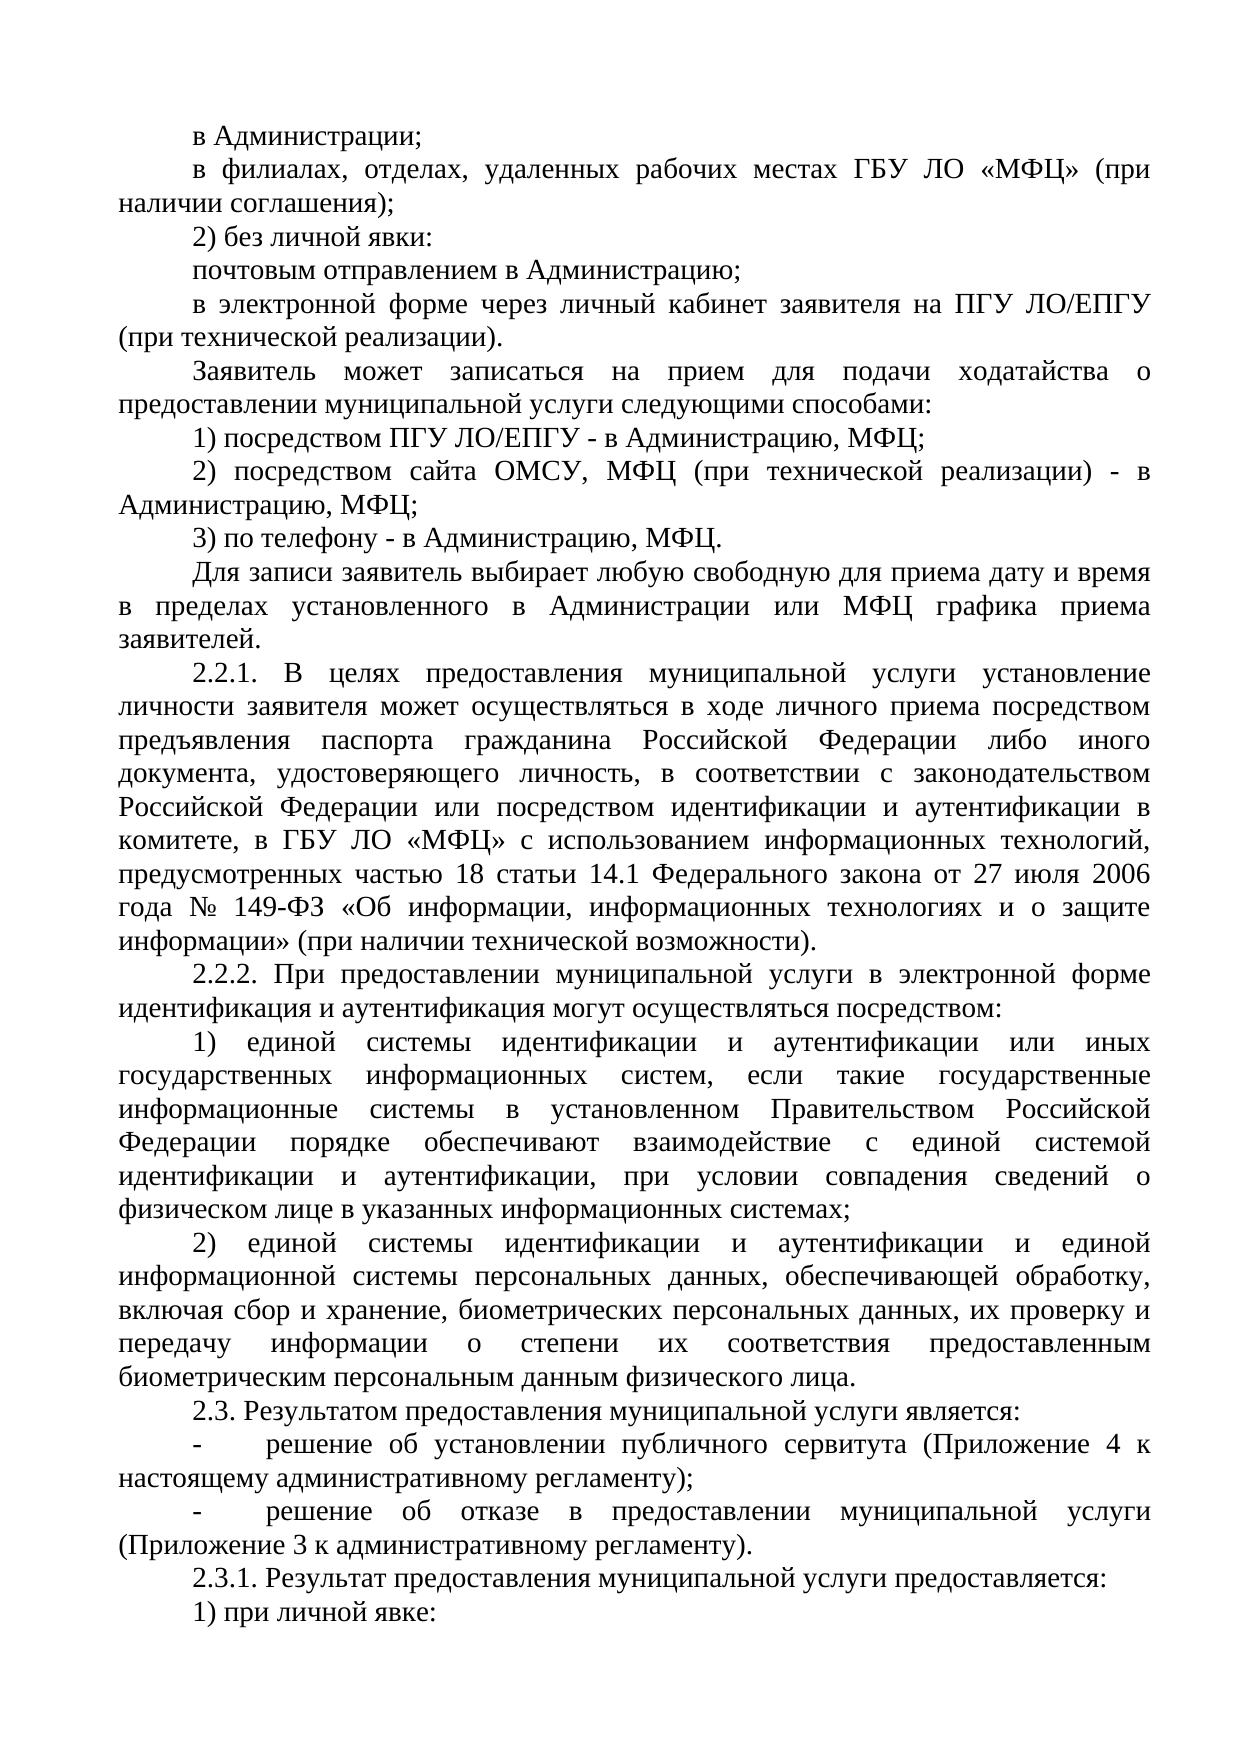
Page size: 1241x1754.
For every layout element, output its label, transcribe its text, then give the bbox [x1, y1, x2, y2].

text 1) единой системы идентификации и аутентификации или иных государственных информационных систем, если такие государственные информационные системы в установленном Правительством Российской Федерации порядке обеспечивают взаимодействие с единой системой идентификации и аутентификации, при условии совпадения сведений о физическом лице в указанных информационных системах; [118, 1024, 1152, 1225]
text 2) посредством сайта ОМСУ, МФЦ (при технической реализации) - в Администрацию, МФЦ; [118, 453, 1152, 521]
text почтовым отправлением в Администрацию; [118, 252, 1152, 286]
text Заявитель может записаться на прием для подачи ходатайства о предоставлении муниципальной услуги следующими способами: [118, 353, 1152, 420]
text - решение об установлении публичного сервитута (Приложение 4 к настоящему административному регламенту); [118, 1426, 1152, 1493]
text 1) при личной явке: [118, 1594, 1152, 1627]
text в Администрации; [118, 118, 1152, 152]
text - решение об отказе в предоставлении муниципальной услуги (Приложение 3 к административному регламенту). [118, 1493, 1152, 1560]
text 2.2.2. При предоставлении муниципальной услуги в электронной форме идентификация и аутентификация могут осуществляться посредством: [118, 957, 1152, 1024]
text 2) единой системы идентификации и аутентификации и единой информационной системы персональных данных, обеспечивающей обработку, включая сбор и хранение, биометрических персональных данных, их проверку и передачу информации о степени их соответствия предоставленным биометрическим персональным данным физического лица. [118, 1225, 1152, 1393]
text 2) без личной явки: [118, 219, 1152, 252]
text в филиалах, отделах, удаленных рабочих местах ГБУ ЛО «МФЦ» (при наличии соглашения); [118, 152, 1152, 219]
text 2.3. Результатом предоставления муниципальной услуги является: [118, 1393, 1152, 1426]
text 3) по телефону - в Администрацию, МФЦ. [118, 521, 1152, 554]
text Для записи заявитель выбирает любую свободную для приема дату и время в пределах установленного в Администрации или МФЦ графика приема заявителей. [118, 554, 1152, 655]
text 1) посредством ПГУ ЛО/ЕПГУ - в Администрацию, МФЦ; [118, 420, 1152, 453]
text 2.3.1. Результат предоставления муниципальной услуги предоставляется: [118, 1560, 1152, 1594]
text в электронной форме через личный кабинет заявителя на ПГУ ЛО/ЕПГУ (при технической реализации). [118, 286, 1152, 353]
text 2.2.1. В целях предоставления муниципальной услуги установление личности заявителя может осуществляться в ходе личного приема посредством предъявления паспорта гражданина Российской Федерации либо иного документа, удостоверяющего личность, в соответствии с законодательством Российской Федерации или посредством идентификации и аутентификации в комитете, в ГБУ ЛО «МФЦ» с использованием информационных технологий, предусмотренных частью 18 статьи 14.1 Федерального закона от 27 июля 2006 года № 149-ФЗ «Об информации, информационных технологиях и о защите информации» (при наличии технической возможности). [118, 655, 1152, 957]
